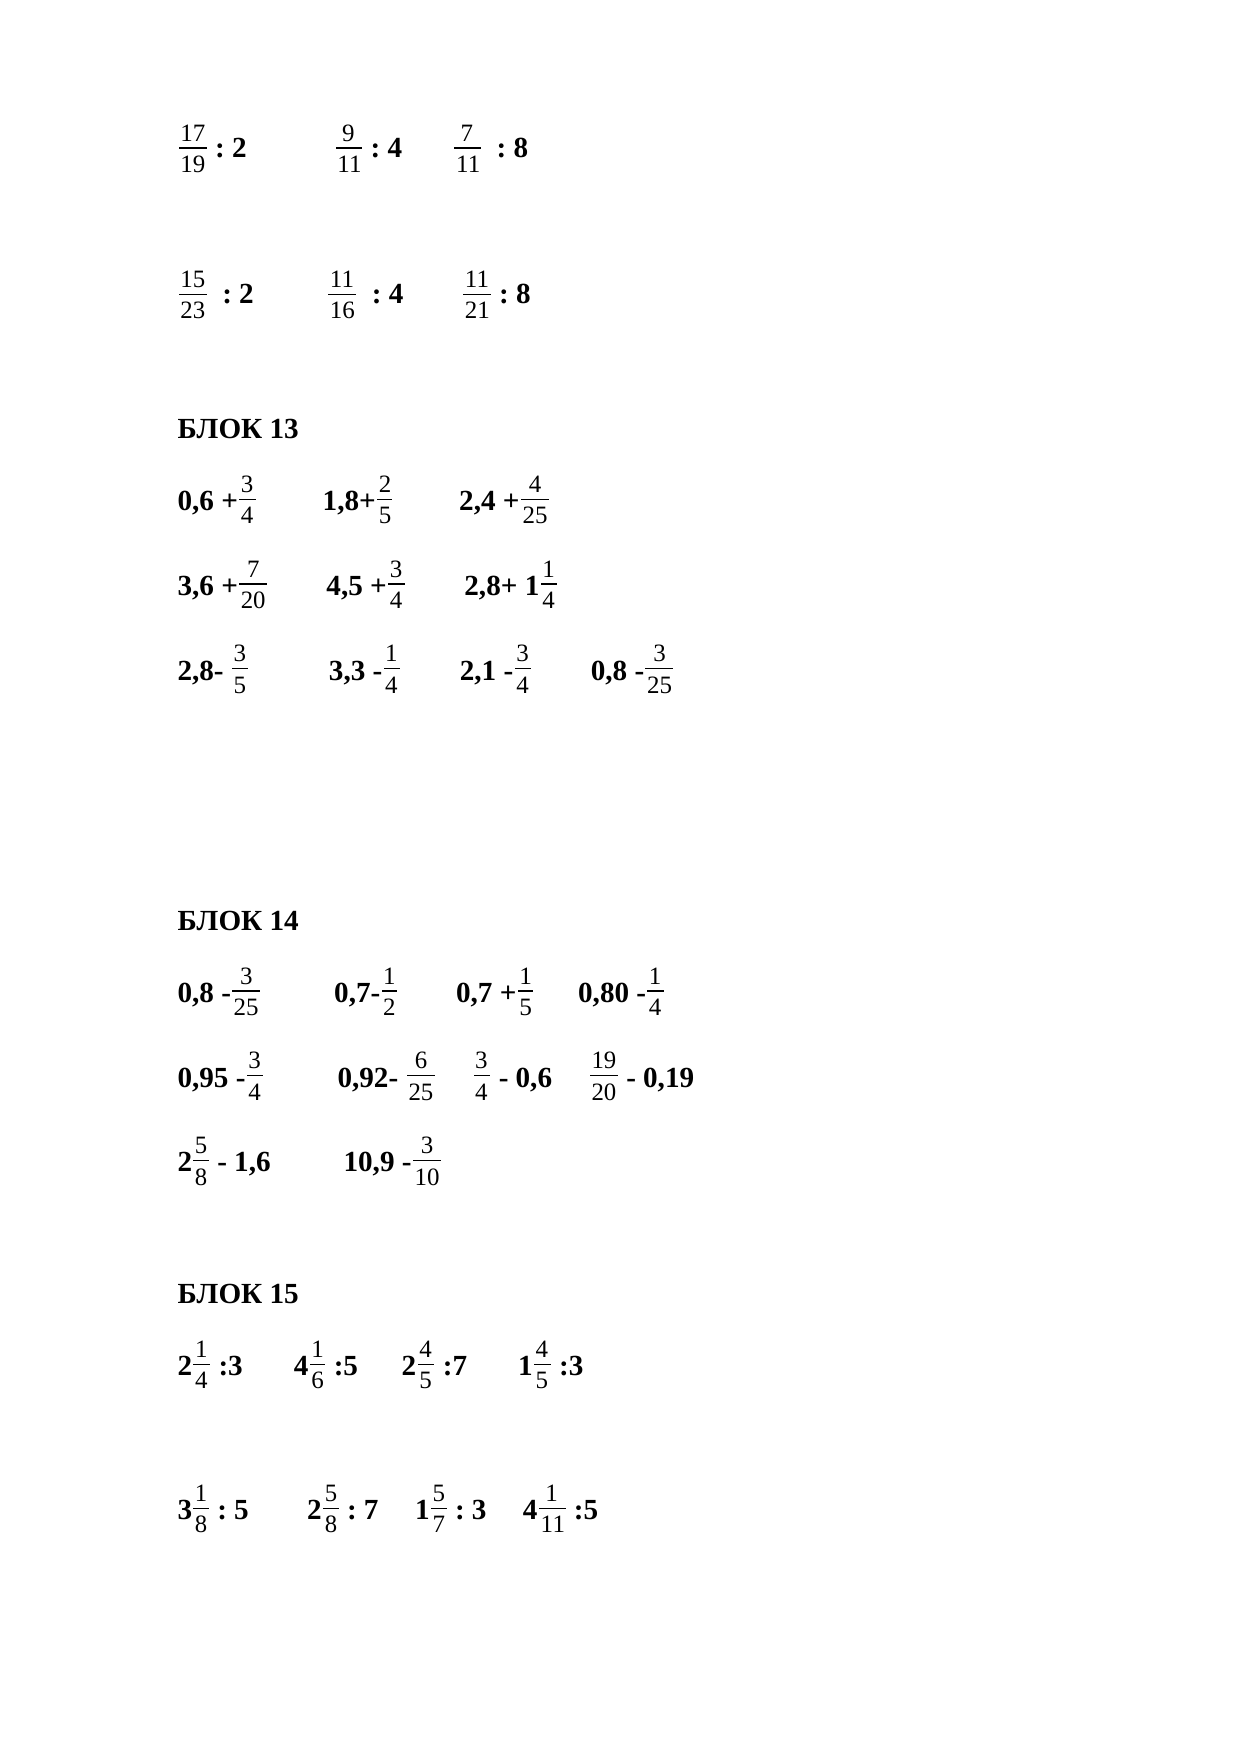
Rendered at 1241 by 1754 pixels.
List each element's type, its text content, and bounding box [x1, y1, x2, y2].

text : 2 : 4 : 8 [177, 118, 1152, 179]
text 0,6 + 1,8+ 2,4 + [177, 470, 1152, 529]
text 3 : 5 2 : 7 1 : 3 4 :5 [177, 1479, 1152, 1538]
text 3,6 + 4,5 + 2,8+ 1 [177, 555, 1152, 614]
text 0,95 - 0,92- - 0,6 - 0,19 [177, 1047, 1152, 1106]
text 2 - 1,6 10,9 - [177, 1132, 1152, 1191]
text 2 :3 4 :5 2 :7 1 :3 [177, 1335, 1152, 1394]
text : 2 : 4 : 8 [177, 264, 1152, 326]
text БЛОК 14 [177, 903, 1152, 936]
text 0,8 - 0,7- 0,7 + 0,80 - [177, 962, 1152, 1021]
text БЛОК 13 [177, 411, 1152, 444]
text 2,8- 3,3 - 2,1 - 0,8 - [177, 640, 1152, 699]
text БЛОК 15 [177, 1276, 1152, 1309]
